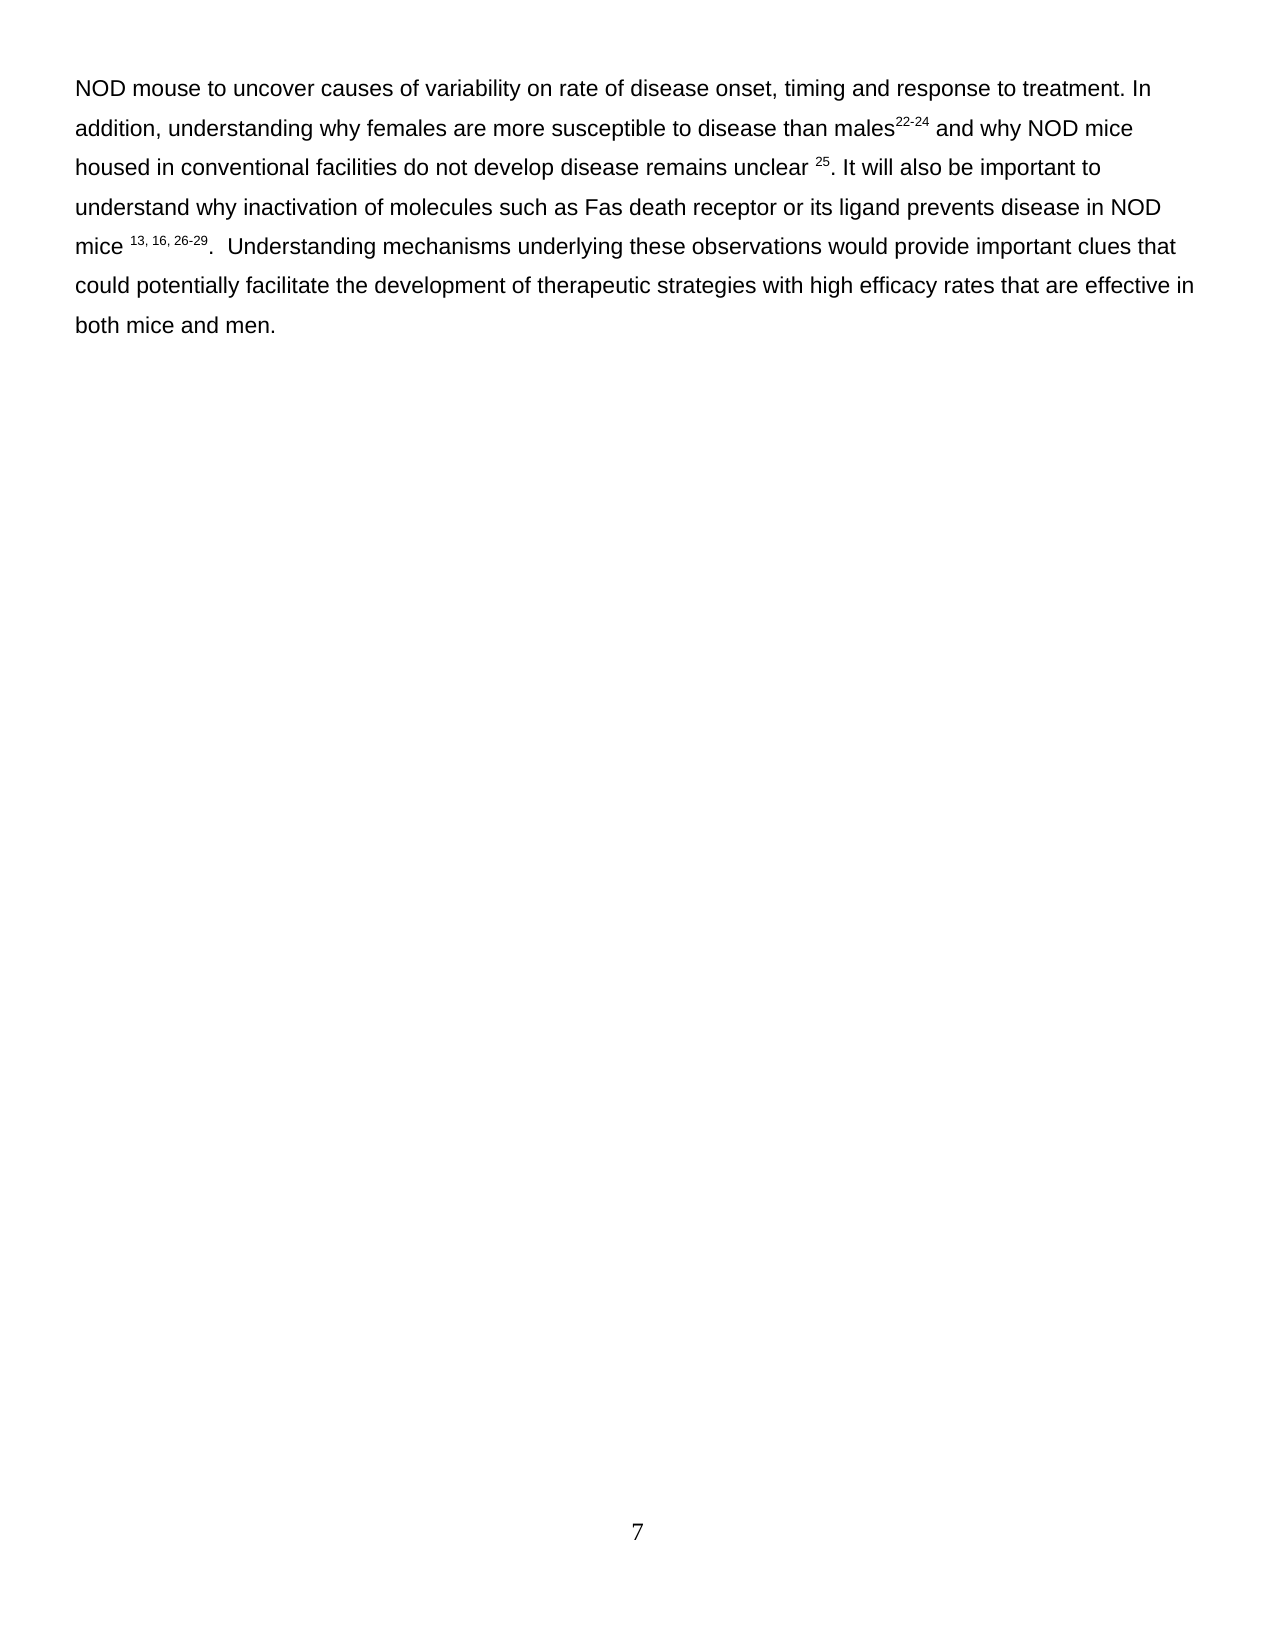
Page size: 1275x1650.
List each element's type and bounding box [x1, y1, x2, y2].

text [75, 75, 1200, 338]
